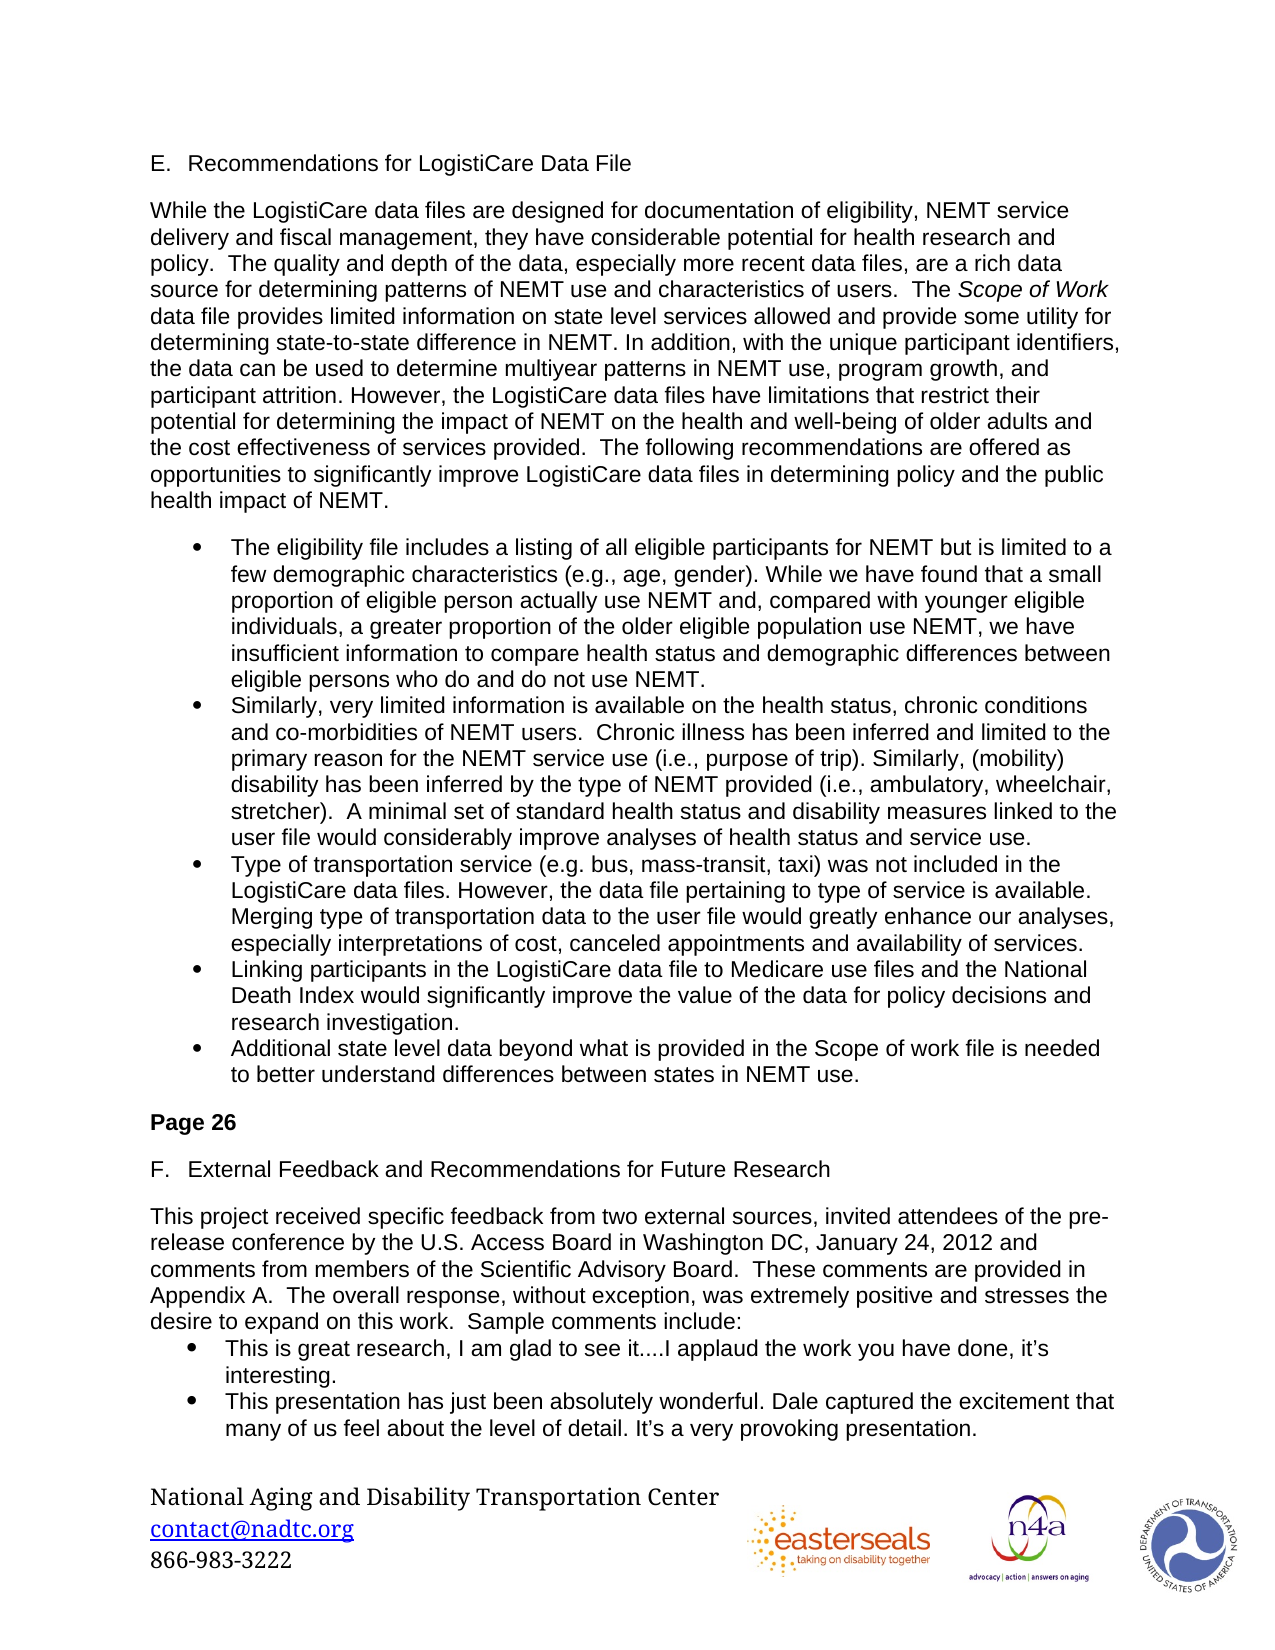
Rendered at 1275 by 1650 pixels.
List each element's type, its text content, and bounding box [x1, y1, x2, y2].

list The eligibility file includes a listing of all eligible participants for NEMT but is limited to a few demographic characteristics (e.g., age, gender). While we have found that a small proportion of eligible person actually use NEMT and, compared with younger eligible individuals, a greater proportion of the older eligible population use NEMT, we have insufficient information to compare health status and demographic differences between eligible persons who do and do not use NEMT. [193, 534, 1125, 692]
subtitle Recommendations for LogistiCare Data File [150, 150, 1125, 176]
text While the LogistiCare data files are designed for documentation of eligibility, NEMT service delivery and fiscal management, they have considerable potential for health research and policy. The quality and depth of the data, especially more recent data files, are a rich data source for determining patterns of NEMT use and characteristics of users. The Scope of Work data file provides limited information on state level services allowed and provide some utility for determining state-to-state difference in NEMT. In addition, with the unique participant identifiers, the data can be used to determine multiyear patterns in NEMT use, program growth, and participant attrition. However, the LogistiCare data files have limitations that restrict their potential for determining the impact of NEMT on the health and well-being of older adults and the cost effectiveness of services provided. The following recommendations are offered as opportunities to significantly improve LogistiCare data files in determining policy and the public health impact of NEMT. [150, 197, 1125, 513]
list Linking participants in the LogistiCare data file to Medicare use files and the National Death Index would significantly improve the value of the data for policy decisions and research investigation. [193, 956, 1125, 1035]
picture [953, 1483, 1104, 1593]
picture [747, 1505, 930, 1577]
list This presentation has just been absolutely wonderful. Dale captured the excitement that many of us feel about the level of detail. It’s a very provoking presentation. [187, 1388, 1125, 1441]
list Similarly, very limited information is available on the health status, chronic conditions and co-morbidities of NEMT users. Chronic illness has been inferred and limited to the primary reason for the NEMT service use (i.e., purpose of trip). Similarly, (mobility) disability has been inferred by the type of NEMT provided (i.e., ambulatory, wheelchair, stretcher). A minimal set of standard health status and disability measures linked to the user file would considerably improve analyses of health status and service use. [193, 692, 1125, 851]
text Page 26 [150, 1108, 1125, 1135]
list Type of transportation service (e.g. bus, mass-transit, taxi) was not included in the LogistiCare data files. However, the data file pertaining to type of service is available. Merging type of transportation data to the user file would greatly enhance our analyses, especially interpretations of cost, canceled appointments and availability of services. [193, 851, 1125, 956]
list Additional state level data beyond what is provided in the Scope of work file is needed to better understand differences between states in NEMT use. [193, 1035, 1125, 1088]
subtitle External Feedback and Recommendations for Future Research [150, 1156, 1125, 1182]
picture [1139, 1498, 1239, 1594]
text This project received specific feedback from two external sources, invited attendees of the pre-release conference by the U.S. Access Board in Washington DC, January 24, 2012 and comments from members of the Scientific Advisory Board. These comments are provided in Appendix A. The overall response, without exception, was extremely positive and stresses the desire to expand on this work. Sample comments include: [150, 1203, 1125, 1335]
list This is great research, I am glad to see it....I applaud the work you have done, it’s interesting. [187, 1335, 1125, 1388]
